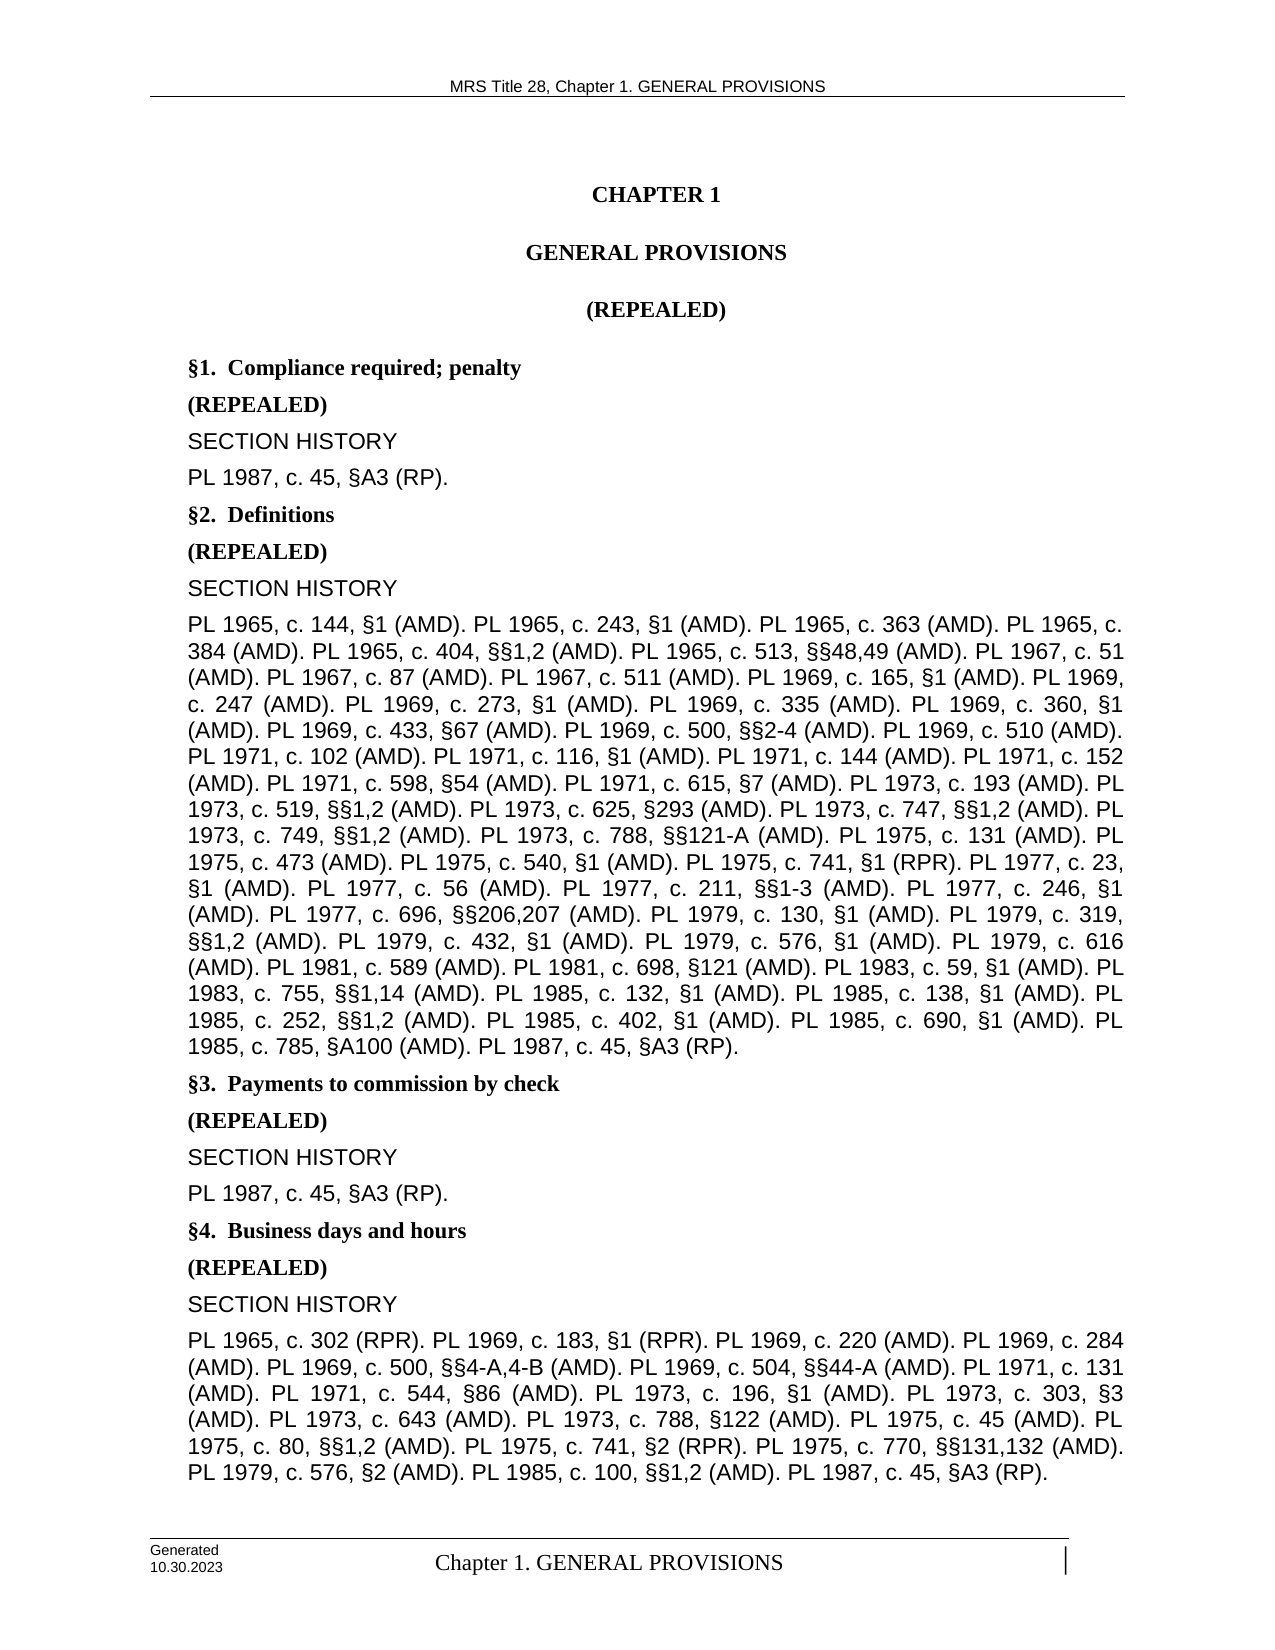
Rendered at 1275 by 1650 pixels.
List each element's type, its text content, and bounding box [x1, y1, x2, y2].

text PL 1965, c. 144, §1 (AMD). PL 1965, c. 243, §1 (AMD). PL 1965, c. 363 (AMD). PL 1965, c. 384 (AMD). PL 1965, c. 404, §§1,2 (AMD). PL 1965, c. 513, §§48,49 (AMD). PL 1967, c. 51 (AMD). PL 1967, c. 87 (AMD). PL 1967, c. 511 (AMD). PL 1969, c. 165, §1 (AMD). PL 1969, c. 247 (AMD). PL 1969, c. 273, §1 (AMD). PL 1969, c. 335 (AMD). PL 1969, c. 360, §1 (AMD). PL 1969, c. 433, §67 (AMD). PL 1969, c. 500, §§2-4 (AMD). PL 1969, c. 510 (AMD). PL 1971, c. 102 (AMD). PL 1971, c. 116, §1 (AMD). PL 1971, c. 144 (AMD). PL 1971, c. 152 (AMD). PL 1971, c. 598, §54 (AMD). PL 1971, c. 615, §7 (AMD). PL 1973, c. 193 (AMD). PL 1973, c. 519, §§1,2 (AMD). PL 1973, c. 625, §293 (AMD). PL 1973, c. 747, §§1,2 (AMD). PL 1973, c. 749, §§1,2 (AMD). PL 1973, c. 788, §§121-A (AMD). PL 1975, c. 131 (AMD). PL 1975, c. 473 (AMD). PL 1975, c. 540, §1 (AMD). PL 1975, c. 741, §1 (RPR). PL 1977, c. 23, §1 (AMD). PL 1977, c. 56 (AMD). PL 1977, c. 211, §§1-3 (AMD). PL 1977, c. 246, §1 (AMD). PL 1977, c. 696, §§206,207 (AMD). PL 1979, c. 130, §1 (AMD). PL 1979, c. 319, §§1,2 (AMD). PL 1979, c. 432, §1 (AMD). PL 1979, c. 576, §1 (AMD). PL 1979, c. 616 (AMD). PL 1981, c. 589 (AMD). PL 1981, c. 698, §121 (AMD). PL 1983, c. 59, §1 (AMD). PL 1983, c. 755, §§1,14 (AMD). PL 1985, c. 132, §1 (AMD). PL 1985, c. 138, §1 (AMD). PL 1985, c. 252, §§1,2 (AMD). PL 1985, c. 402, §1 (AMD). PL 1985, c. 690, §1 (AMD). PL 1985, c. 785, §A100 (AMD). PL 1987, c. 45, §A3 (RP). [187, 611, 1125, 1059]
text PL 1987, c. 45, §A3 (RP). [187, 1180, 1125, 1207]
text PL 1987, c. 45, §A3 (RP). [187, 464, 1125, 491]
text SECTION HISTORY [187, 1291, 1125, 1317]
text §1. Compliance required; penalty [187, 354, 1125, 380]
text CHAPTER 1 [187, 181, 1125, 208]
text §4. Business days and hours [187, 1217, 1125, 1243]
text (REPEALED) [187, 391, 1125, 417]
text (REPEALED) [187, 1107, 1125, 1133]
text SECTION HISTORY [187, 428, 1125, 454]
text §3. Payments to commission by check [187, 1070, 1125, 1096]
text GENERAL PROVISIONS [187, 239, 1125, 265]
text SECTION HISTORY [187, 575, 1125, 601]
text PL 1965, c. 302 (RPR). PL 1969, c. 183, §1 (RPR). PL 1969, c. 220 (AMD). PL 1969, c. 284 (AMD). PL 1969, c. 500, §§4-A,4-B (AMD). PL 1969, c. 504, §§44-A (AMD). PL 1971, c. 131 (AMD). PL 1971, c. 544, §86 (AMD). PL 1973, c. 196, §1 (AMD). PL 1973, c. 303, §3 (AMD). PL 1973, c. 643 (AMD). PL 1973, c. 788, §122 (AMD). PL 1975, c. 45 (AMD). PL 1975, c. 80, §§1,2 (AMD). PL 1975, c. 741, §2 (RPR). PL 1975, c. 770, §§131,132 (AMD). PL 1979, c. 576, §2 (AMD). PL 1985, c. 100, §§1,2 (AMD). PL 1987, c. 45, §A3 (RP). [187, 1327, 1125, 1485]
text (REPEALED) [187, 296, 1125, 323]
text §2. Definitions [187, 501, 1125, 527]
text SECTION HISTORY [187, 1143, 1125, 1170]
text (REPEALED) [187, 1254, 1125, 1280]
text (REPEALED) [187, 538, 1125, 564]
